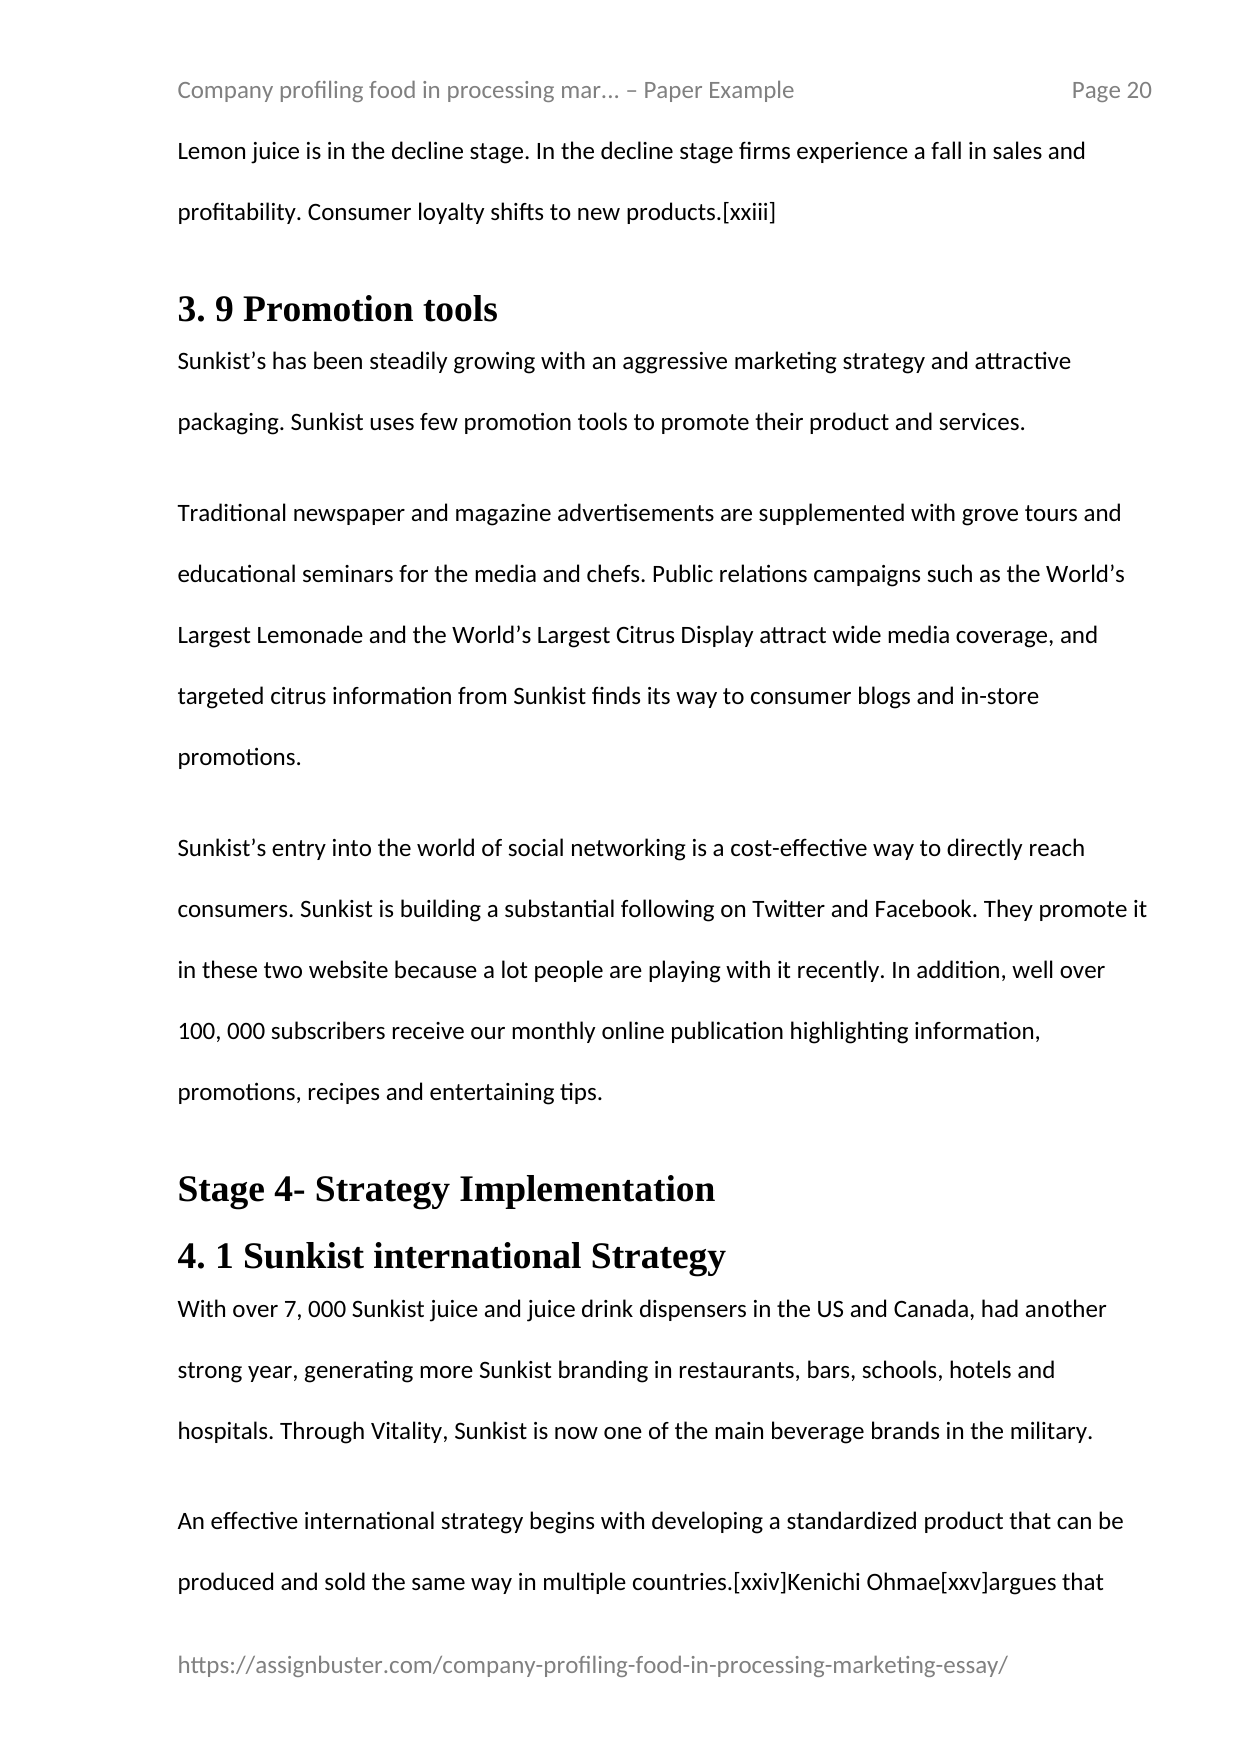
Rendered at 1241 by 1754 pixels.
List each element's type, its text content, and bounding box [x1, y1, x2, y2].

text Lemon juice is in the decline stage. In the decline stage firms experience a fall in sales and profitability. Consumer loyalty shifts to new products.[xxiii] [177, 135, 1152, 226]
text Sunkist’s entry into the world of social networking is a cost-effective way to directly reach consumers. Sunkist is building a substantial following on Twitter and Facebook. They promote it in these two website because a lot people are playing with it recently. In addition, well over 100, 000 subscribers receive our monthly online publication highlighting information, promotions, recipes and entertaining tips. [177, 832, 1152, 1106]
subtitle Stage 4- Strategy Implementation [177, 1166, 1152, 1209]
text Traditional newspaper and magazine advertisements are supplemented with grove tours and educational seminars for the media and chefs. Public relations campaigns such as the World’s Largest Lemonade and the World’s Largest Citrus Display attract wide media coverage, and targeted citrus information from Sunkist finds its way to consumer blogs and in-store promotions. [177, 497, 1152, 772]
subtitle 3. 9 Promotion tools [177, 286, 1152, 329]
subtitle 4. 1 Sunkist international Strategy [177, 1234, 1152, 1277]
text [177, 1505, 1152, 1597]
text With over 7, 000 Sunkist juice and juice drink dispensers in the US and Canada, had another strong year, generating more Sunkist branding in restaurants, bars, schools, hotels and hospitals. Through Vitality, Sunkist is now one of the main beverage brands in the military. [177, 1293, 1152, 1445]
text Sunkist’s has been steadily growing with an aggressive marketing strategy and attractive packaging. Sunkist uses few promotion tools to promote their product and services. [177, 345, 1152, 437]
